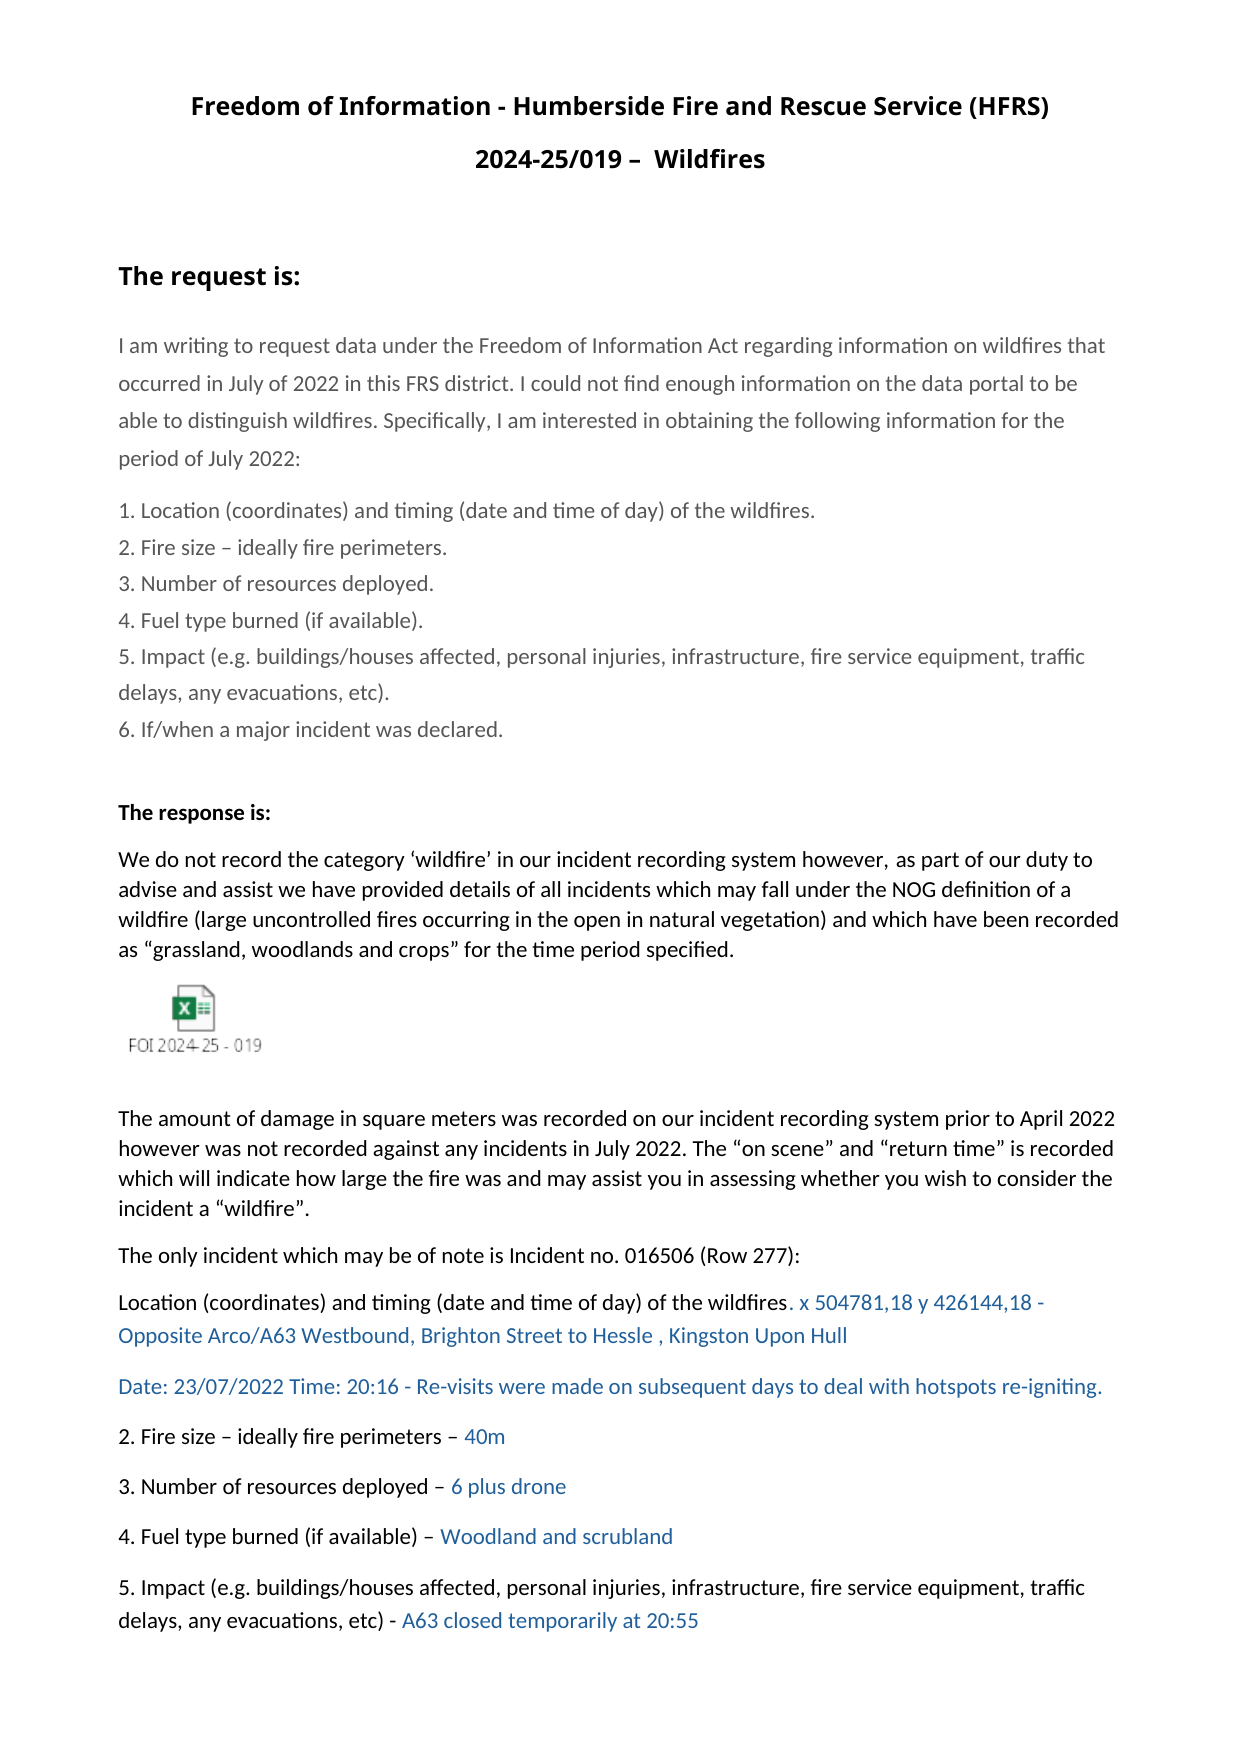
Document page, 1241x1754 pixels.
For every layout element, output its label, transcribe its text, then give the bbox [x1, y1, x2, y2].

text The request is: [118, 258, 1122, 292]
text Freedom of Information - Humberside Fire and Rescue Service (HFRS) [118, 89, 1122, 123]
text 2024-25/019 – Wildfires [118, 142, 1122, 176]
text 3. Number of resources deployed. [118, 569, 1122, 597]
text The response is: [118, 798, 1122, 826]
text 5. Impact (e.g. buildings/houses affected, personal injuries, infrastructure, fire service equipment, traffic delays, any evacuations, etc). [118, 642, 1122, 706]
text The only incident which may be of note is Incident no. 016506 (Row 277): [118, 1241, 1122, 1269]
text I am writing to request data under the Freedom of Information Act regarding information on wildfires that occurred in July of 2022 in this FRS district. I could not find enough information on the data portal to be able to distinguish wildfires. Specifically, I am interested in obtaining the following information for the period of July 2022: [118, 322, 1122, 472]
text 2. Fire size – ideally fire perimeters – 40m [118, 1422, 1122, 1450]
text 2. Fire size – ideally fire perimeters. [118, 533, 1122, 561]
text 6. If/when a major incident was declared. [118, 715, 1122, 743]
text 5. Impact (e.g. buildings/houses affected, personal injuries, infrastructure, fire service equipment, traffic delays, any evacuations, etc) - A63 closed temporarily at 20:55 [118, 1573, 1122, 1634]
text Location (coordinates) and timing (date and time of day) of the wildfires. x 504781,18 y 426144,18 - Opposite Arco/A63 Westbound, Brighton Street to Hessle , Kingston Upon Hull [118, 1288, 1122, 1349]
text 4. Fuel type burned (if available) – Woodland and scrubland [118, 1522, 1122, 1550]
text We do not record the category ‘wildfire’ in our incident recording system however, as part of our duty to advise and assist we have provided details of all incidents which may fall under the NOG definition of a wildfire (large uncontrolled fires occurring in the open in natural vegetation) and which have been recorded as “grassland, woodlands and crops” for the time period specified. [118, 845, 1122, 963]
text 3. Number of resources deployed – 6 plus drone [118, 1472, 1122, 1500]
text 4. Fuel type burned (if available). [118, 606, 1122, 634]
text Date: 23/07/2022 Time: 20:16 - Re-visits were made on subsequent days to deal with hotspots re-igniting. [118, 1372, 1122, 1400]
text 1. Location (coordinates) and timing (date and time of day) of the wildfires. [118, 497, 1122, 525]
text The amount of damage in square meters was recorded on our incident recording system prior to April 2022 however was not recorded against any incidents in July 2022. The “on scene” and “return time” is recorded which will indicate how large the fire was and may assist you in assessing whether you wish to consider the incident a “wildfire”. [118, 1104, 1122, 1222]
